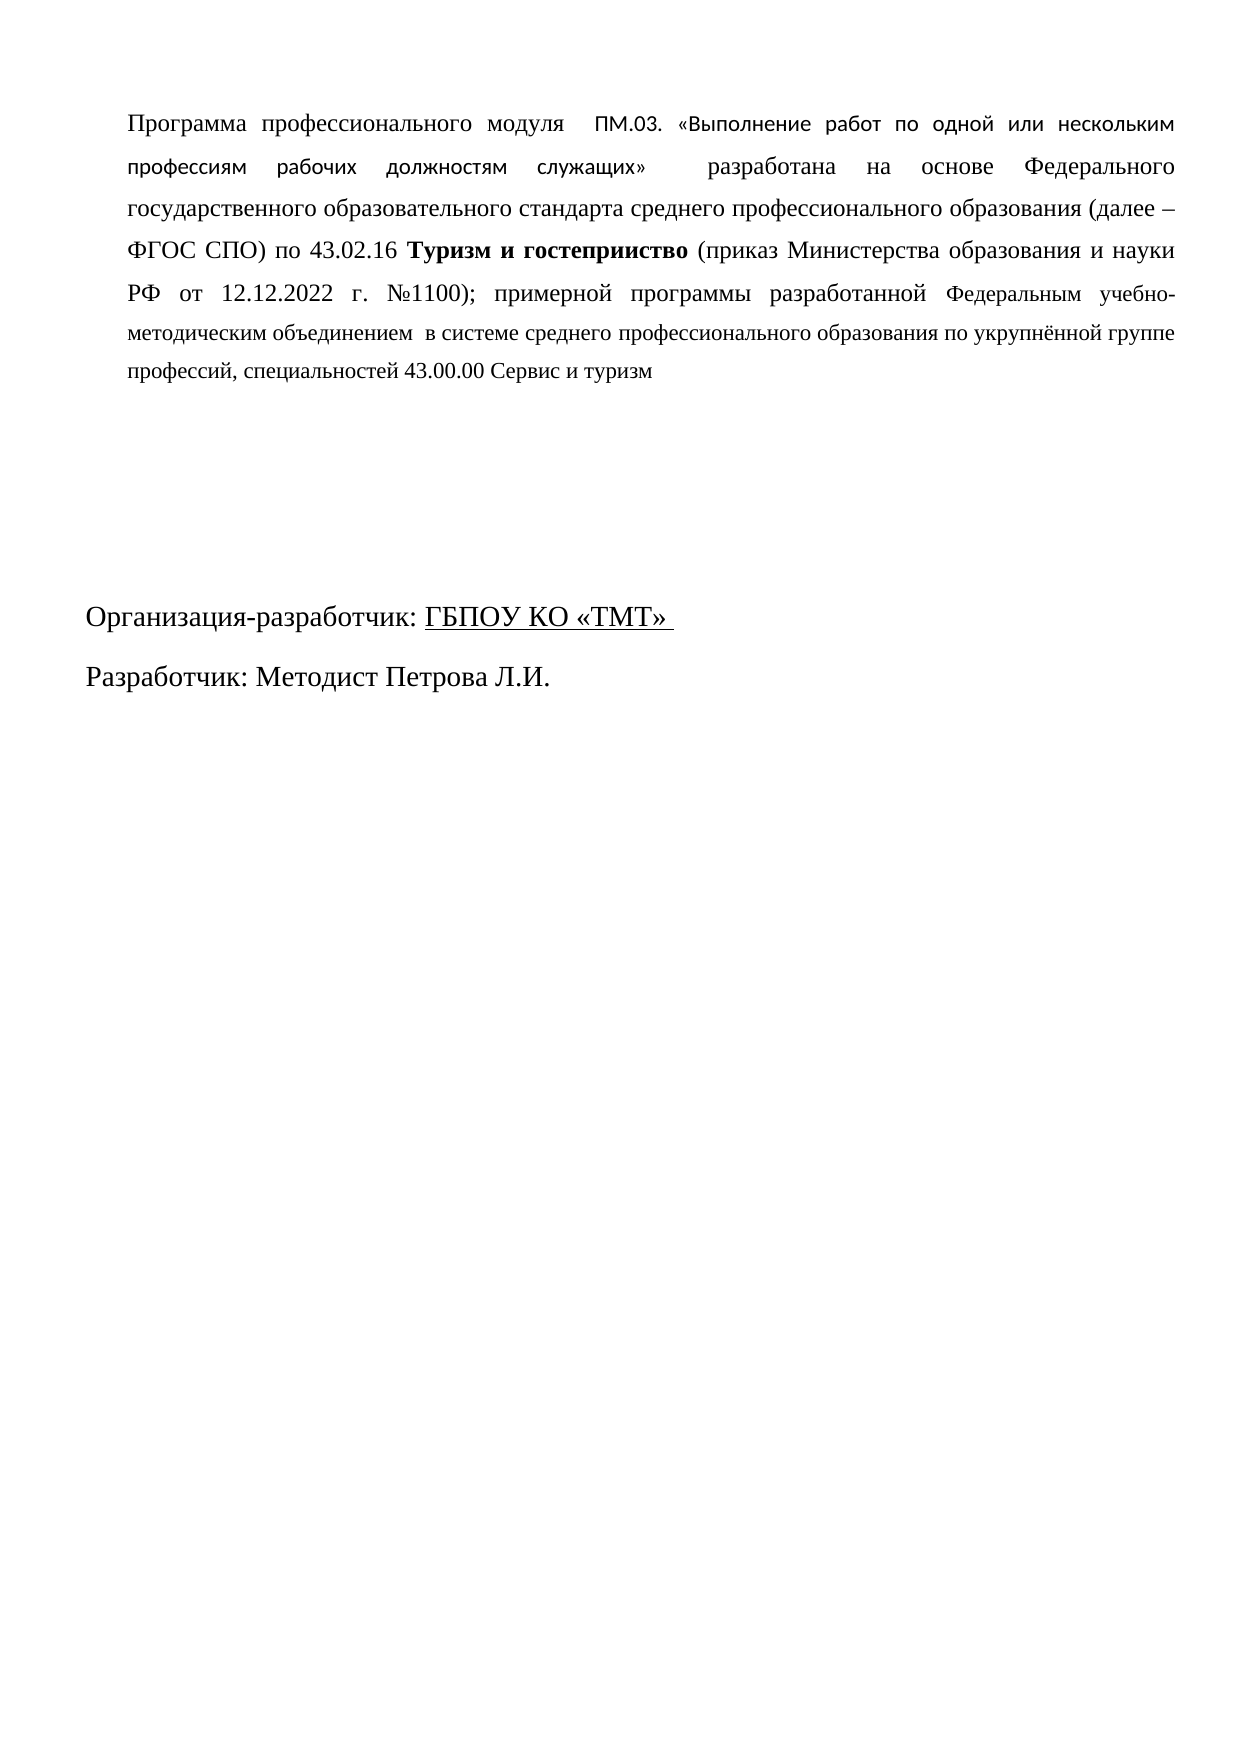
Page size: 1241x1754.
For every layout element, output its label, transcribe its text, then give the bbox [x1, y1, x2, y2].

text Разработчик: Методист Петрова Л.И. [85, 659, 1176, 692]
text Программа профессионального модуля ПМ.03. «Выполнение работ по одной или нескольким профессиям рабочих должностям служащих» разработана на основе Федерального государственного образовательного стандарта среднего профессионального образования (далее – ФГОС СПО) по 43.02.16 Туризм и гостеприиство (приказ Министерства образования и науки РФ от 12.12.2022 г. №1100); примерной программы разработанной Федеральным учебно-методическим объединением в системе среднего профессионального образования по укрупнённой группе профессий, специальностей 43.00.00 Сервис и туризм [127, 108, 1176, 384]
text Организация-разработчик: ГБПОУ КО «ТМТ» [85, 599, 1176, 633]
